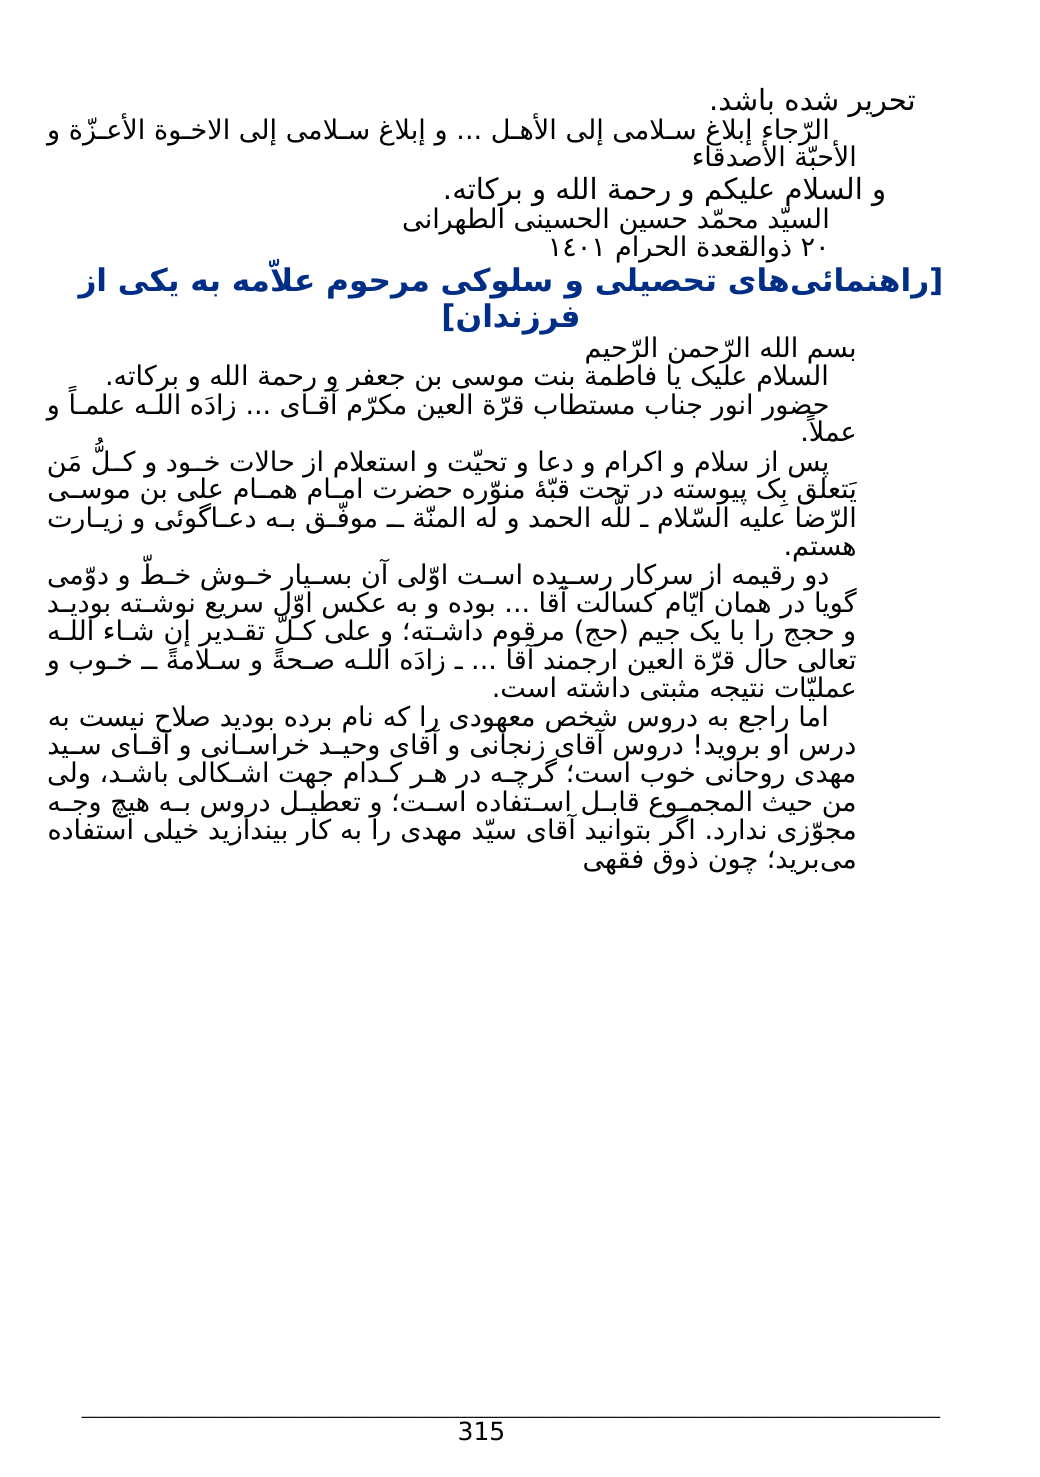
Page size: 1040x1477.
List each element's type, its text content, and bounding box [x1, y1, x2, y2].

text تحریر شده باشد. [47, 84, 975, 117]
subtitle [راهنمائی‌های تحصیلی و سلوکی مرحوم علاّمه به یکی از فرزندان] [47, 262, 975, 335]
text السیّد محمّد حسین الحسینی الطهرانی [47, 206, 857, 234]
text دو رقیمه از سرکار رسیده است اوّلی آن بسیار خوش خطّ و دوّمی گویا در همان ایّام کسالت آقا ... بوده و به عکس اوّل سریع نوشته بودید و حجج را با یک جیم (حج) مرقوم داشته؛ و علی کلّ تقدیر إن شاء الله تعالی حال قرّة العین ارجمند آقا ... ـ زادَه الله صحةً و سلامةً ـ خوب و عملیّات نتیجه مثبتی داشته است. [47, 562, 857, 704]
text الرّجاء إبلاغ سلامی إلی الأهل ... و إبلاغ سلامی إلی الاخوة الأعزّة و الأحبّة الأصدقاء [47, 117, 857, 173]
text ٢٠ ذوالقعدة الحرام ١٤٠١ [47, 234, 857, 262]
text و السلام علیکم و رحمة الله و برکاته. [47, 173, 975, 206]
text السلام علیک یا فاطمة بنت موسی بن جعفر و رحمة الله و برکاته. [47, 363, 857, 392]
text پس از سلام و اکرام و دعا و تحیّت و استعلام از حالات خود و کلُّ مَن یَتعلق بِک پیوسته در تحت قبّۀ منوّره حضرت امام همام علی بن موسی الرّضا علیه السّلام ـ للّه الحمد و له المنّة ـ موفّق به دعاگوئی و زیارت هستم. [47, 448, 857, 562]
text بسم الله الرّحمن الرّحیم [47, 335, 857, 363]
text اما راجع به دروس شخص معهودی را که نام برده بودید صلاح نیست به درس او بروید! دروس آقای زنجانی و آقای وحید خراسانی و آقای سید مهدی روحانی خوب است؛ گرچه در هر کدام جهت اشکالی باشد، ولی من حیث المجموع قابل استفاده است؛ و تعطیل دروس به هیچ وجه مجوّزی ندارد. اگر بتوانید آقای سیّد مهدی را به کار بیندازید خیلی استفاده می‌برید؛ چون ذوق فقهی [47, 704, 857, 874]
text حضور انور جناب مستطاب قرّة العین مکرّم آقای ... زادَه الله علماً و عملاً. [47, 392, 857, 448]
